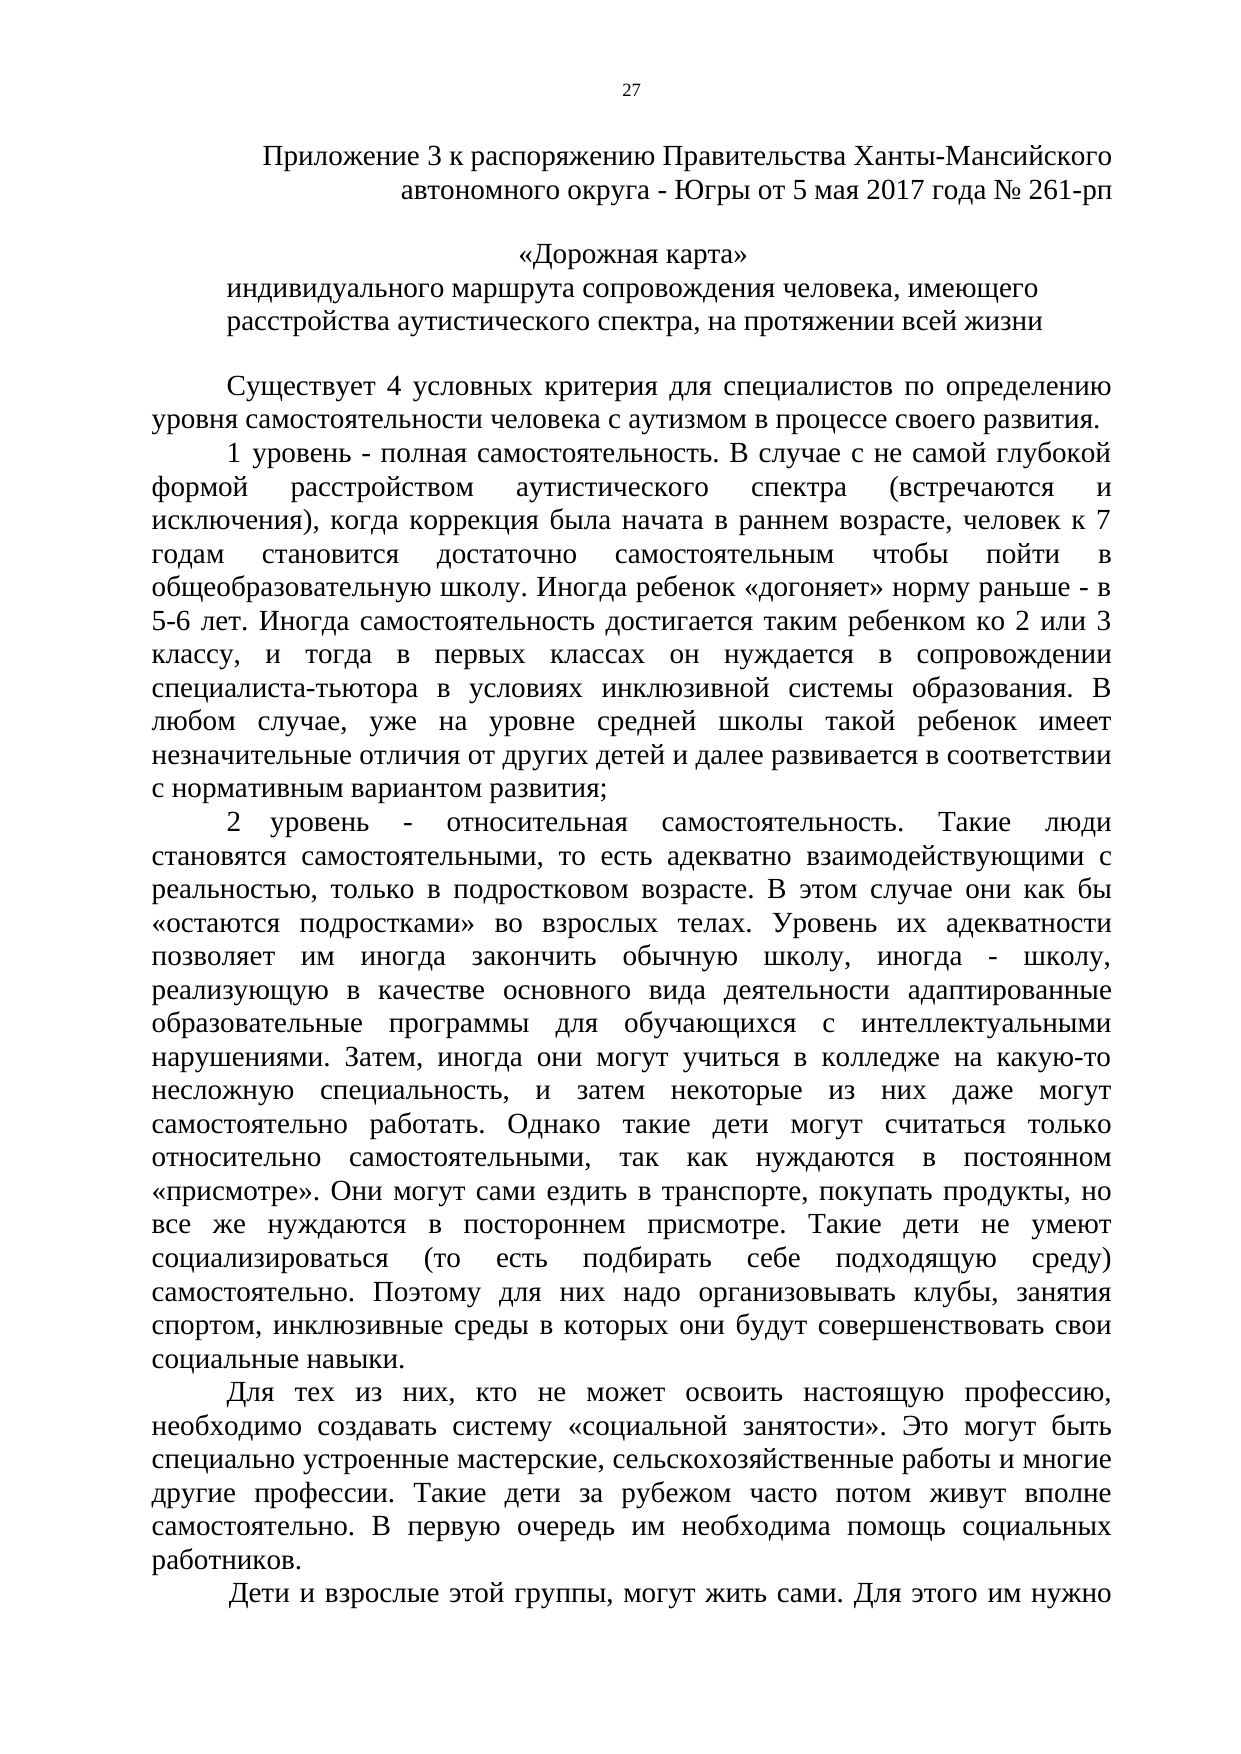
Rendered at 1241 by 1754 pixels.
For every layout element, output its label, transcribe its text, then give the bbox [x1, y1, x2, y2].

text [151, 1576, 1112, 1610]
text Существует 4 условных критерия для специалистов по определению уровня самостоятельности человека с аутизмом в процессе своего развития. [151, 369, 1112, 436]
text «Дорожная карта» [153, 238, 1112, 270]
text Приложение 3 к распоряжению Правительства Ханты-Мансийского автономного округа - Югры от 5 мая 2017 года № 261-рп [151, 139, 1112, 206]
text Для тех из них, кто не может освоить настоящую профессию, необходимо создавать систему «социальной занятости». Это могут быть специально устроенные мастерские, сельскохозяйственные работы и многие другие профессии. Такие дети за рубежом часто потом живут вполне самостоятельно. В первую очередь им необходима помощь социальных работников. [151, 1375, 1112, 1576]
text индивидуального маршрута сопровождения человека, имеющего расстройства аутистического спектра, на протяжении всей жизни [226, 270, 1112, 337]
list уровень - относительная самостоятельность. Такие люди становятся самостоятельными, то есть адекватно взаимодействующими с реальностью, только в подростковом возрасте. В этом случае они как бы «остаются подростками» во взрослых телах. Уровень их адекватности позволяет им иногда закончить обычную школу, иногда - школу, реализующую в качестве основного вида деятельности адаптированные образовательные программы для обучающихся с интеллектуальными нарушениями. Затем, иногда они могут учиться в колледже на какую-то несложную специальность, и затем некоторые из них даже могут самостоятельно работать. Однако такие дети могут считаться только относительно самостоятельными, так как нуждаются в постоянном «присмотре». Они могут сами ездить в транспорте, покупать продукты, но все же нуждаются в постороннем присмотре. Такие дети не умеют социализироваться (то есть подбирать себе подходящую среду) самостоятельно. Поэтому для них надо организовывать клубы, занятия спортом, инклюзивные среды в которых они будут совершенствовать свои социальные навыки. [151, 805, 1112, 1375]
list уровень - полная самостоятельность. В случае с не самой глубокой формой расстройством аутистического спектра (встречаются и исключения), когда коррекция была начата в раннем возрасте, человек к 7 годам становится достаточно самостоятельным чтобы пойти в общеобразовательную школу. Иногда ребенок «догоняет» норму раньше - в 5-6 лет. Иногда самостоятельность достигается таким ребенком ко 2 или 3 классу, и тогда в первых классах он нуждается в сопровождении специалиста-тьютора в условиях инклюзивной системы образования. В любом случае, уже на уровне средней школы такой ребенок имеет незначительные отличия от других детей и далее развивается в соответствии с нормативным вариантом развития; [151, 436, 1112, 805]
